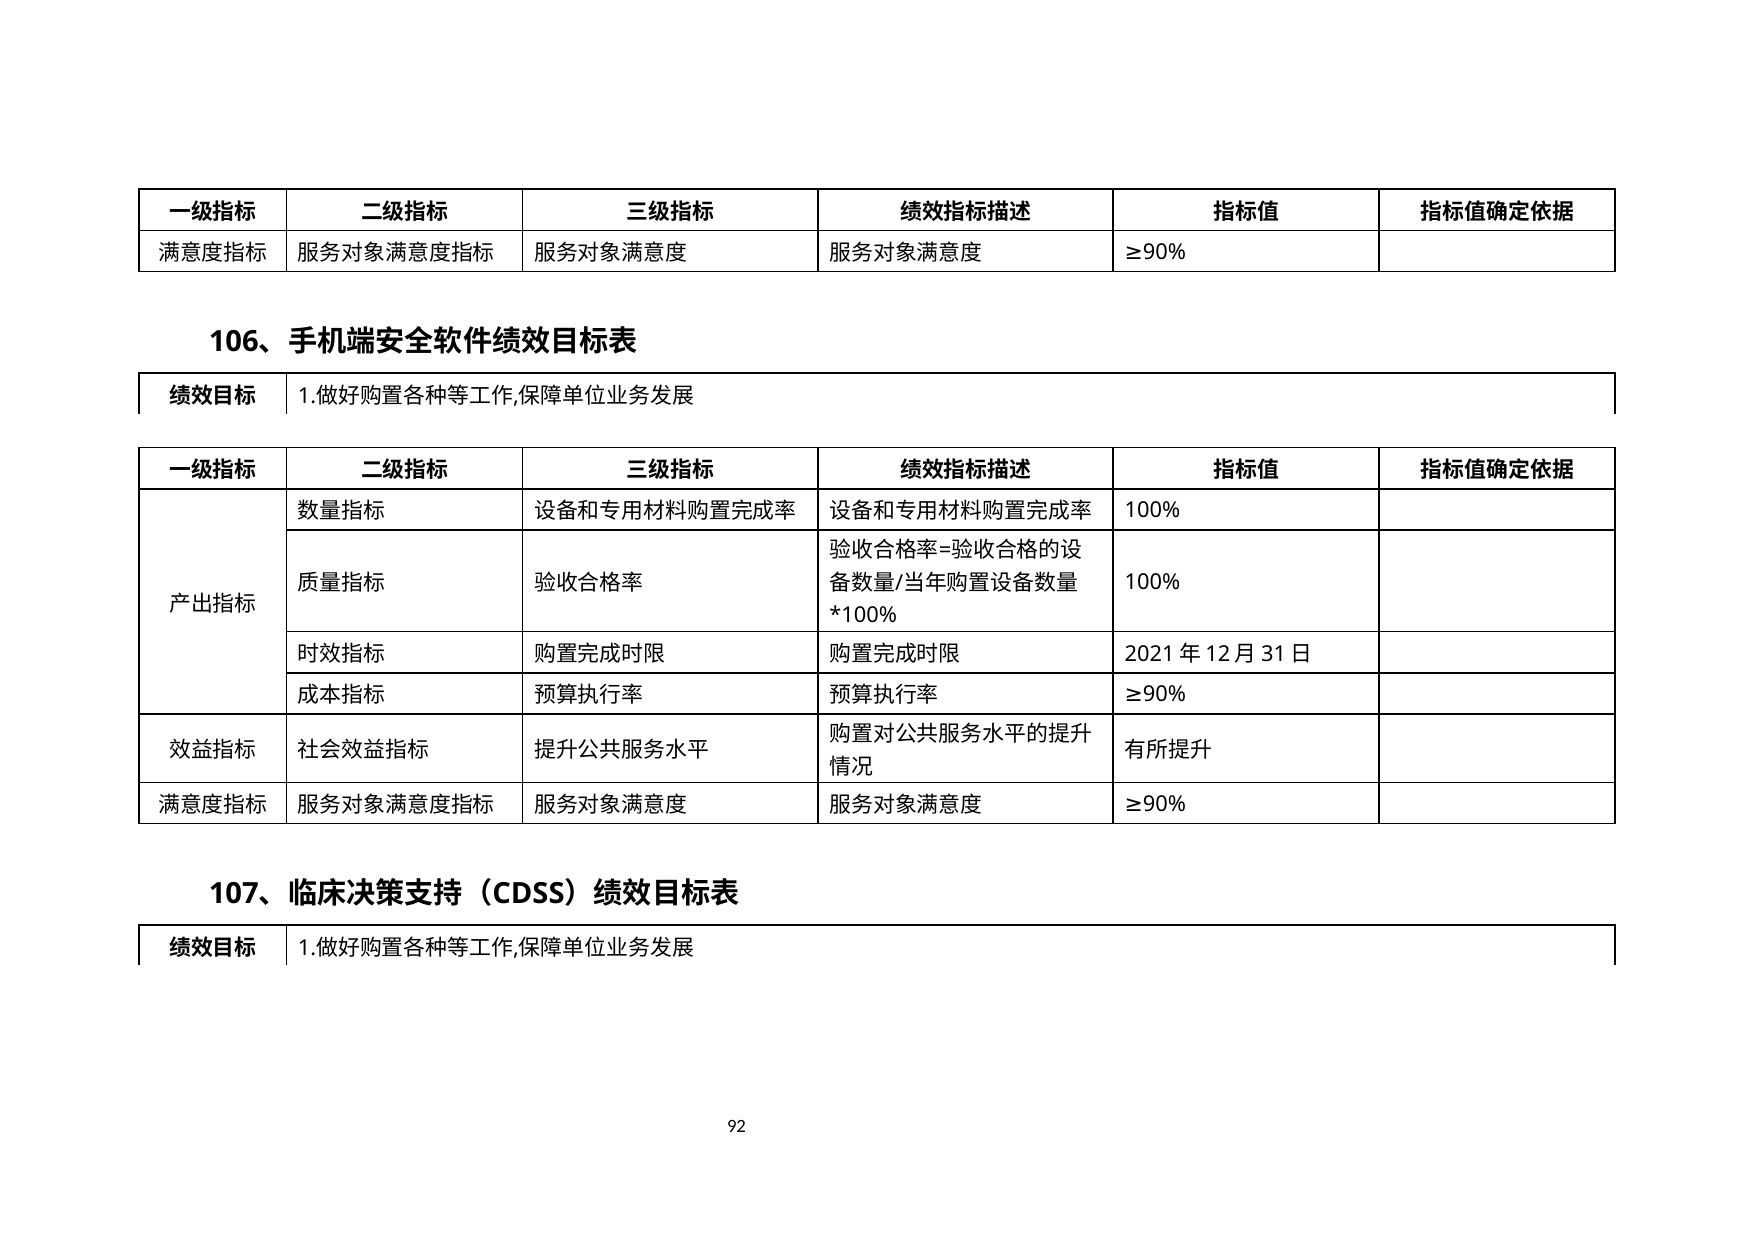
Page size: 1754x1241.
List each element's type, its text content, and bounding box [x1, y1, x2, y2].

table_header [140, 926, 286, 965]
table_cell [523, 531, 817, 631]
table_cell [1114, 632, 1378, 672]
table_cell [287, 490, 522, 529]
text 107、临床决策支持（CDSS）绩效目标表 [150, 857, 1604, 924]
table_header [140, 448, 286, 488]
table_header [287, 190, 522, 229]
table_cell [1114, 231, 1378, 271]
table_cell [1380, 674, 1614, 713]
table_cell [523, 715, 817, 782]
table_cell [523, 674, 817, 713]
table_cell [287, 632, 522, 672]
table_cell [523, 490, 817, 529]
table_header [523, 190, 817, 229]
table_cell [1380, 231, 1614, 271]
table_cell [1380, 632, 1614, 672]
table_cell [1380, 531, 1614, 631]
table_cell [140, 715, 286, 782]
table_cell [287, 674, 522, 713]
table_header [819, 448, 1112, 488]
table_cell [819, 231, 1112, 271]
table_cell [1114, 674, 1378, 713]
text 106、手机端安全软件绩效目标表 [150, 306, 1604, 372]
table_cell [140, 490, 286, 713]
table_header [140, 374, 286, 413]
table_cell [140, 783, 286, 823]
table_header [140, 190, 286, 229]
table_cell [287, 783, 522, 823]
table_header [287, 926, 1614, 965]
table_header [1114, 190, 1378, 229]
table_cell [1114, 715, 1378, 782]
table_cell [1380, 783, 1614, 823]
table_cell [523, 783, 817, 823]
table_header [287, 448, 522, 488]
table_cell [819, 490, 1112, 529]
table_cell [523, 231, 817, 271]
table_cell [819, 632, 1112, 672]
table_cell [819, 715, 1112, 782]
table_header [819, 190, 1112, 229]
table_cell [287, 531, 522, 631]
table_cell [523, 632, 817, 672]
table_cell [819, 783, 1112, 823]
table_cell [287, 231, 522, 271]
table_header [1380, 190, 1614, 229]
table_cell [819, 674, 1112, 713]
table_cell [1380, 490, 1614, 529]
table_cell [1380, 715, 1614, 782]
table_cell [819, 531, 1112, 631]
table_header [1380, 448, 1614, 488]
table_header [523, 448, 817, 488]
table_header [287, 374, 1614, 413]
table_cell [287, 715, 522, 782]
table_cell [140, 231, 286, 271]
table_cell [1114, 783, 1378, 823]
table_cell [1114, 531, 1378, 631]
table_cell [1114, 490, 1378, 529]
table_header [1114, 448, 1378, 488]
